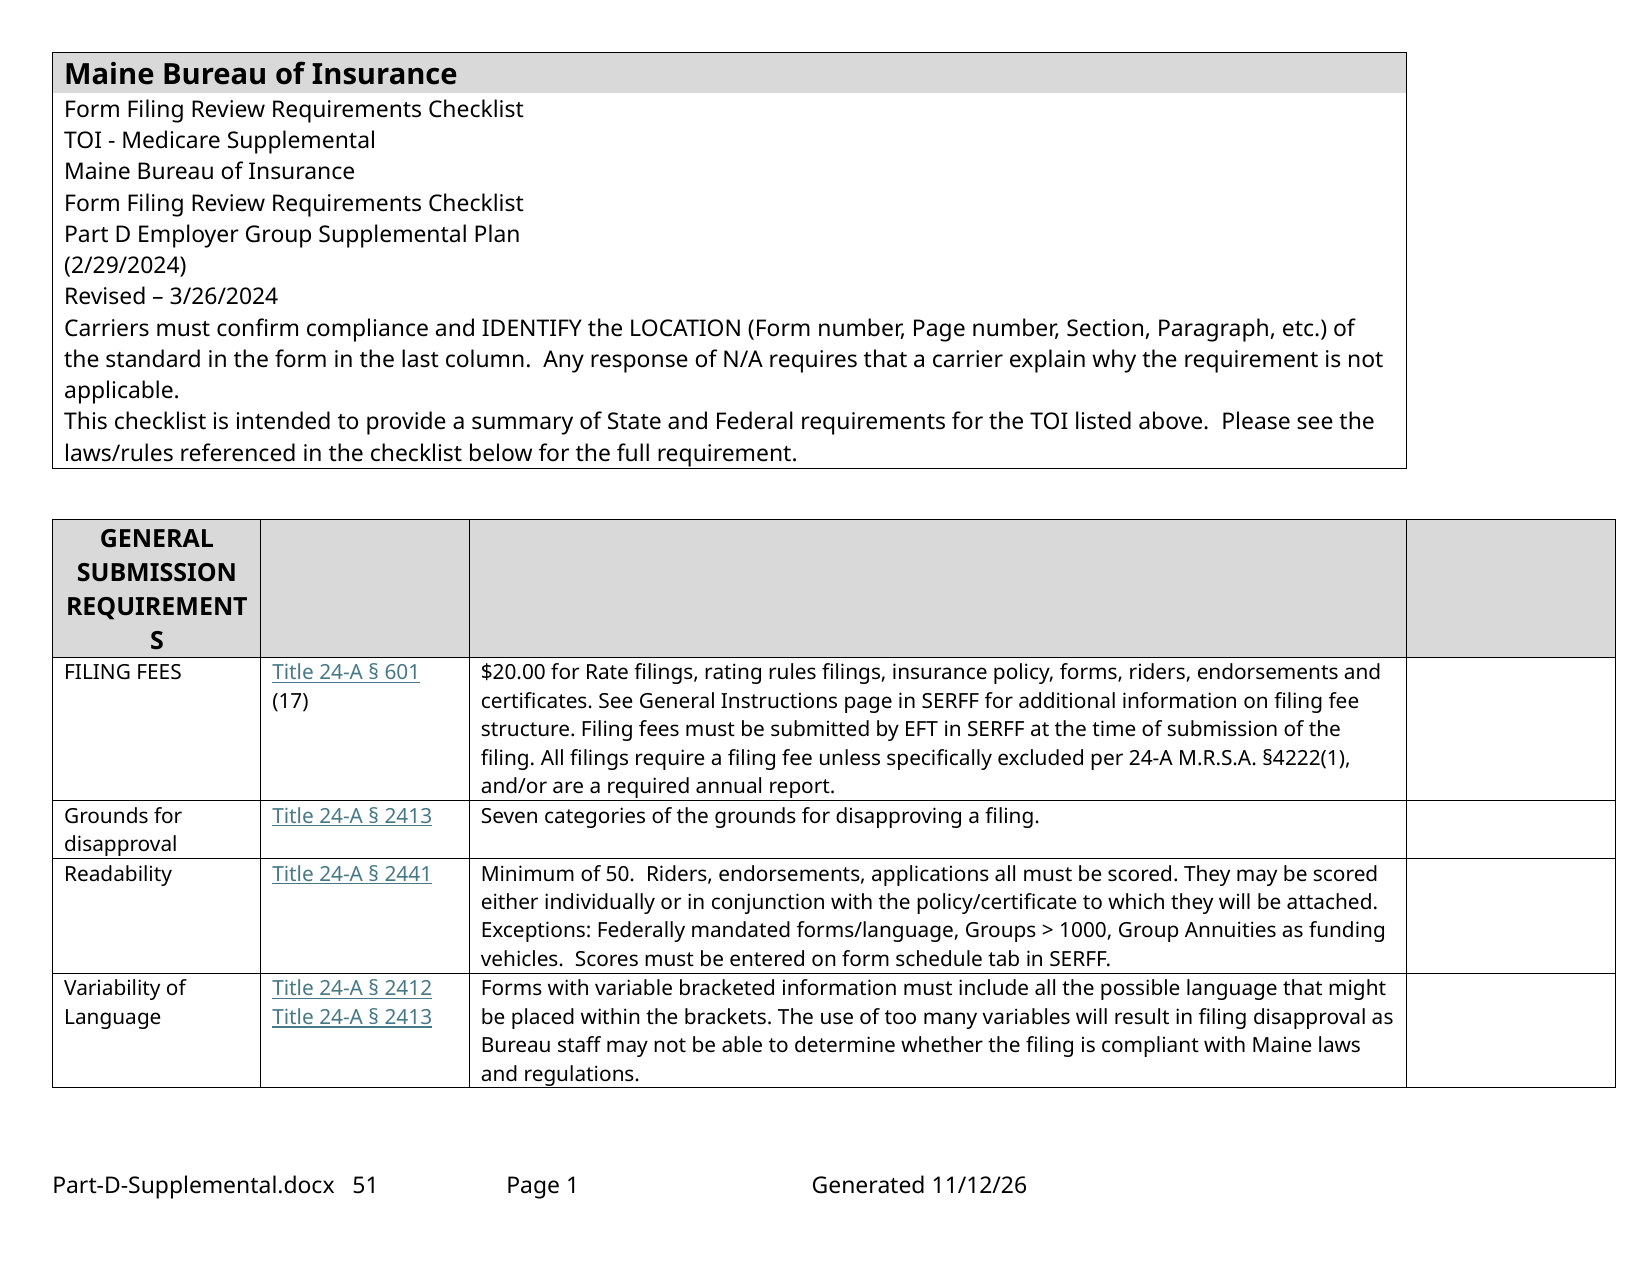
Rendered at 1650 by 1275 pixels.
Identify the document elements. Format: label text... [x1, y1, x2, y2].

table_cell FILING FEES [53, 658, 260, 800]
table_cell Title 24-A § 601 (17) [261, 658, 469, 800]
table_cell Forms with variable bracketed information must include all the possible language that might be placed within the brackets. The use of too many variables will result in filing disapproval as Bureau staff may not be able to determine whether the filing is compliant with Maine laws and regulations. [470, 974, 1406, 1087]
table_cell Seven categories of the grounds for disapproving a filing. [470, 801, 1406, 858]
table_header [1407, 520, 1615, 657]
table_cell [1407, 974, 1615, 1087]
table_cell Form Filing Review Requirements Checklist [53, 93, 1406, 124]
table_cell Title 24-A § 2441 [261, 859, 469, 972]
table_cell Maine Bureau of Insurance Form Filing Review Requirements Checklist Part D Employer Group Supplemental Plan (2/29/2024) [53, 155, 1406, 280]
table_cell [1407, 658, 1615, 800]
table_cell Readability [53, 859, 260, 972]
table_cell $20.00 for Rate filings, rating rules filings, insurance policy, forms, riders, endorsements and certificates. See General Instructions page in SERFF for additional information on filing fee structure. Filing fees must be submitted by EFT in SERFF at the time of submission of the filing. All filings require a filing fee unless specifically excluded per 24-A M.R.S.A. §4222(1), and/or are a required annual report. [470, 658, 1406, 800]
table_cell Title 24-A § 2412 Title 24-A § 2413 [261, 974, 469, 1087]
table_header [261, 520, 469, 657]
table_cell Title 24-A § 2413 [261, 801, 469, 858]
table_header [470, 520, 1406, 657]
table_header GENERAL SUBMISSION REQUIREMENTS [53, 520, 260, 657]
table_header Maine Bureau of Insurance [53, 53, 1406, 93]
table_cell Minimum of 50. Riders, endorsements, applications all must be scored. They may be scored either individually or in conjunction with the policy/certificate to which they will be attached. Exceptions: Federally mandated forms/language, Groups > 1000, Group Annuities as funding vehicles. Scores must be entered on form schedule tab in SERFF. [470, 859, 1406, 972]
table_cell Revised – 3/26/2024 [53, 280, 1406, 312]
table_cell This checklist is intended to provide a summary of State and Federal requirements for the TOI listed above. Please see the laws/rules referenced in the checklist below for the full requirement. [53, 405, 1406, 468]
table_cell Grounds for disapproval [53, 801, 260, 858]
table_cell [1407, 801, 1615, 858]
table_cell Variability of Language [53, 974, 260, 1087]
table_cell TOI - Medicare Supplemental [53, 124, 1406, 155]
table_cell [1407, 859, 1615, 972]
table_cell Carriers must confirm compliance and IDENTIFY the LOCATION (Form number, Page number, Section, Paragraph, etc.) of the standard in the form in the last column. Any response of N/A requires that a carrier explain why the requirement is not applicable. [53, 312, 1406, 405]
